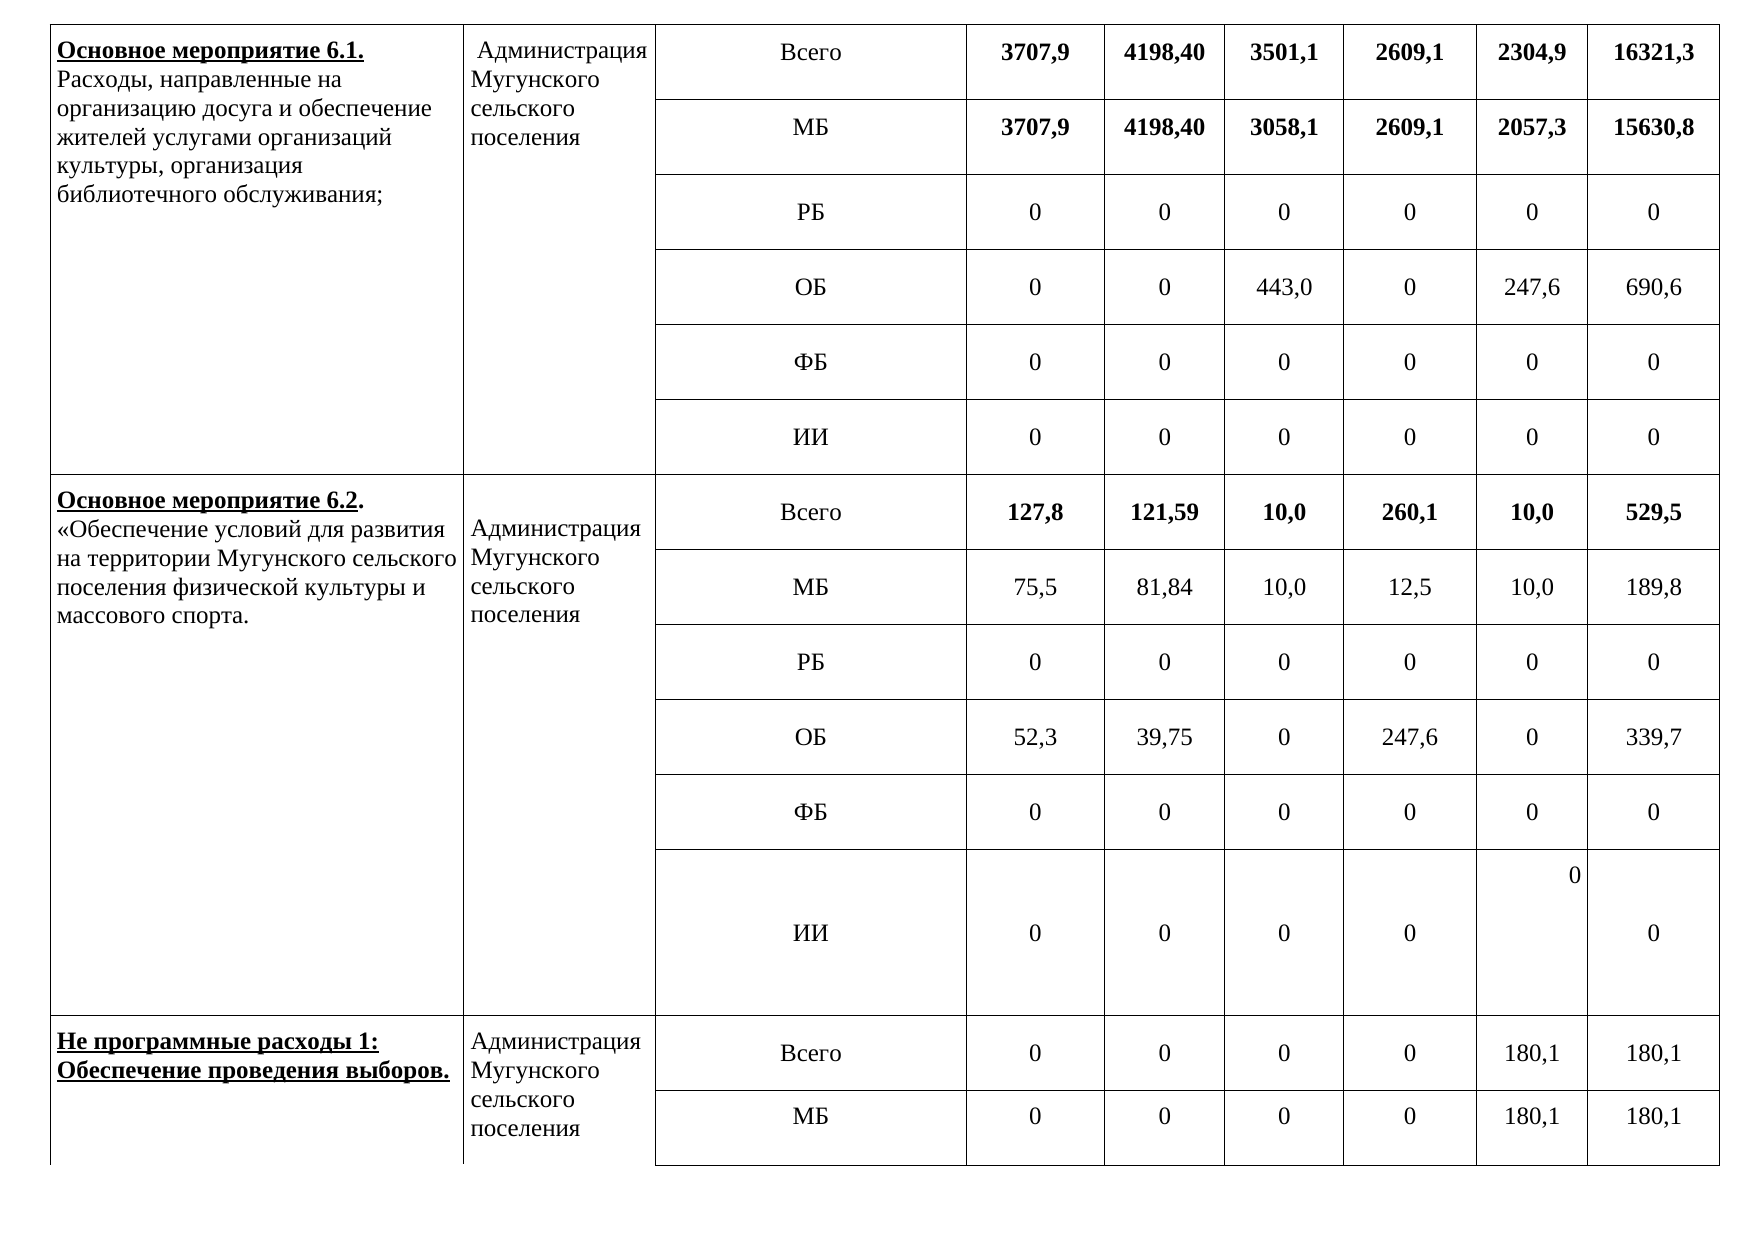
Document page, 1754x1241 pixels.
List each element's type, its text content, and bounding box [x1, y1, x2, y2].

table_cell РБ [656, 175, 966, 249]
table_cell 3058,1 [1225, 100, 1343, 174]
table_cell 15630,8 [1588, 100, 1719, 174]
table_cell 0 [967, 325, 1104, 399]
table_cell 0 [1344, 1016, 1476, 1090]
table_cell 180,1 [1477, 1016, 1587, 1090]
table_cell 180,1 [1588, 1091, 1719, 1165]
table_cell 127,8 [967, 475, 1104, 549]
table_cell ИИ [656, 850, 966, 1015]
table_cell 0 [1588, 850, 1719, 1015]
table_cell 2609,1 [1344, 100, 1476, 174]
table_cell 4198,40 [1105, 25, 1224, 99]
table_cell 10,0 [1477, 475, 1587, 549]
table_cell 0 [1225, 325, 1343, 399]
table_cell 0 [1344, 775, 1476, 849]
table_cell 2609,1 [1344, 25, 1476, 99]
table_cell 0 [967, 625, 1104, 699]
table_cell 0 [1477, 850, 1587, 1015]
table_cell Всего [656, 1016, 966, 1090]
table_cell 10,0 [1225, 550, 1343, 624]
table_cell 0 [1105, 250, 1224, 324]
table_cell 75,5 [967, 550, 1104, 624]
table_cell 260,1 [1344, 475, 1476, 549]
table_cell 0 [1344, 850, 1476, 1015]
table_cell 39,75 [1105, 700, 1224, 774]
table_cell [464, 1016, 655, 1165]
table_cell 0 [967, 775, 1104, 849]
table_cell 0 [1225, 175, 1343, 249]
table_cell 247,6 [1344, 700, 1476, 774]
table_cell 0 [1344, 325, 1476, 399]
table_cell 0 [1477, 775, 1587, 849]
table_cell 0 [1588, 325, 1719, 399]
table_cell 0 [1105, 400, 1224, 474]
table_cell МБ [656, 100, 966, 174]
table_cell Всего [656, 475, 966, 549]
table_cell 0 [1225, 1016, 1343, 1090]
table_cell 189,8 [1588, 550, 1719, 624]
table_cell 121,59 [1105, 475, 1224, 549]
table_cell 0 [1105, 850, 1224, 1015]
table_cell 443,0 [1225, 250, 1343, 324]
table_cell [464, 25, 655, 474]
table_cell 10,0 [1477, 550, 1587, 624]
table_cell 0 [1105, 1016, 1224, 1090]
table_cell 0 [1225, 1091, 1343, 1165]
table_cell 0 [1225, 850, 1343, 1015]
table_cell 247,6 [1477, 250, 1587, 324]
table_cell 0 [967, 1016, 1104, 1090]
table_cell 0 [1105, 325, 1224, 399]
table_cell 0 [1225, 700, 1343, 774]
table_cell 690,6 [1588, 250, 1719, 324]
table_cell 3707,9 [967, 25, 1104, 99]
table_cell 0 [1105, 175, 1224, 249]
table_cell РБ [656, 625, 966, 699]
table_cell 0 [1477, 700, 1587, 774]
table_cell 0 [967, 400, 1104, 474]
table_cell 52,3 [967, 700, 1104, 774]
table_cell 0 [1588, 625, 1719, 699]
table_cell 0 [1105, 625, 1224, 699]
table_cell 16321,3 [1588, 25, 1719, 99]
table_cell 0 [1344, 1091, 1476, 1165]
table_cell Основное мероприятие 6.1. Расходы, направленные на организацию досуга и обеспечение жителей услугами организаций культуры, организация библиотечного обслуживания; [51, 25, 463, 474]
table_cell 0 [1225, 775, 1343, 849]
table_cell Не программные расходы 1: Обеспечение проведения выборов. [51, 1016, 464, 1165]
table_cell 0 [1344, 250, 1476, 324]
table_cell ОБ [656, 700, 966, 774]
table_cell 0 [1225, 625, 1343, 699]
table_cell ИИ [656, 400, 966, 474]
table_cell ОБ [656, 250, 966, 324]
table_cell МБ [656, 1091, 966, 1165]
table_cell ФБ [656, 775, 966, 849]
table_cell ФБ [656, 325, 966, 399]
table_cell 12,5 [1344, 550, 1476, 624]
table_cell 81,84 [1105, 550, 1224, 624]
table_cell 0 [967, 1091, 1104, 1165]
table_cell 0 [1344, 175, 1476, 249]
table_cell 0 [1105, 1091, 1224, 1165]
table_cell 0 [1477, 175, 1587, 249]
table_cell 0 [967, 175, 1104, 249]
table_cell МБ [656, 550, 966, 624]
table_cell 0 [1477, 625, 1587, 699]
table_cell 0 [967, 250, 1104, 324]
table_cell 0 [1588, 175, 1719, 249]
table_cell 3501,1 [1225, 25, 1343, 99]
table_cell 0 [1588, 400, 1719, 474]
table_cell 0 [1477, 400, 1587, 474]
table_cell 0 [1588, 775, 1719, 849]
table_cell 2057,3 [1477, 100, 1587, 174]
table_cell 0 [1105, 775, 1224, 849]
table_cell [464, 475, 655, 1015]
table_cell 4198,40 [1105, 100, 1224, 174]
table_cell 0 [1344, 400, 1476, 474]
table_cell 0 [967, 850, 1104, 1015]
table_cell 3707,9 [967, 100, 1104, 174]
table_cell 0 [1477, 325, 1587, 399]
table_cell 529,5 [1588, 475, 1719, 549]
table_cell 2304,9 [1477, 25, 1587, 99]
table_cell 339,7 [1588, 700, 1719, 774]
table_cell 0 [1344, 625, 1476, 699]
table_cell 180,1 [1477, 1091, 1587, 1165]
table_cell 0 [1225, 400, 1343, 474]
table_cell Основное мероприятие 6.2. «Обеспечение условий для развития на территории Мугунского сельского поселения физической культуры и массового спорта. [51, 475, 463, 1015]
table_cell 180,1 [1588, 1016, 1719, 1090]
table_cell Всего [656, 25, 966, 99]
table_cell 10,0 [1225, 475, 1343, 549]
